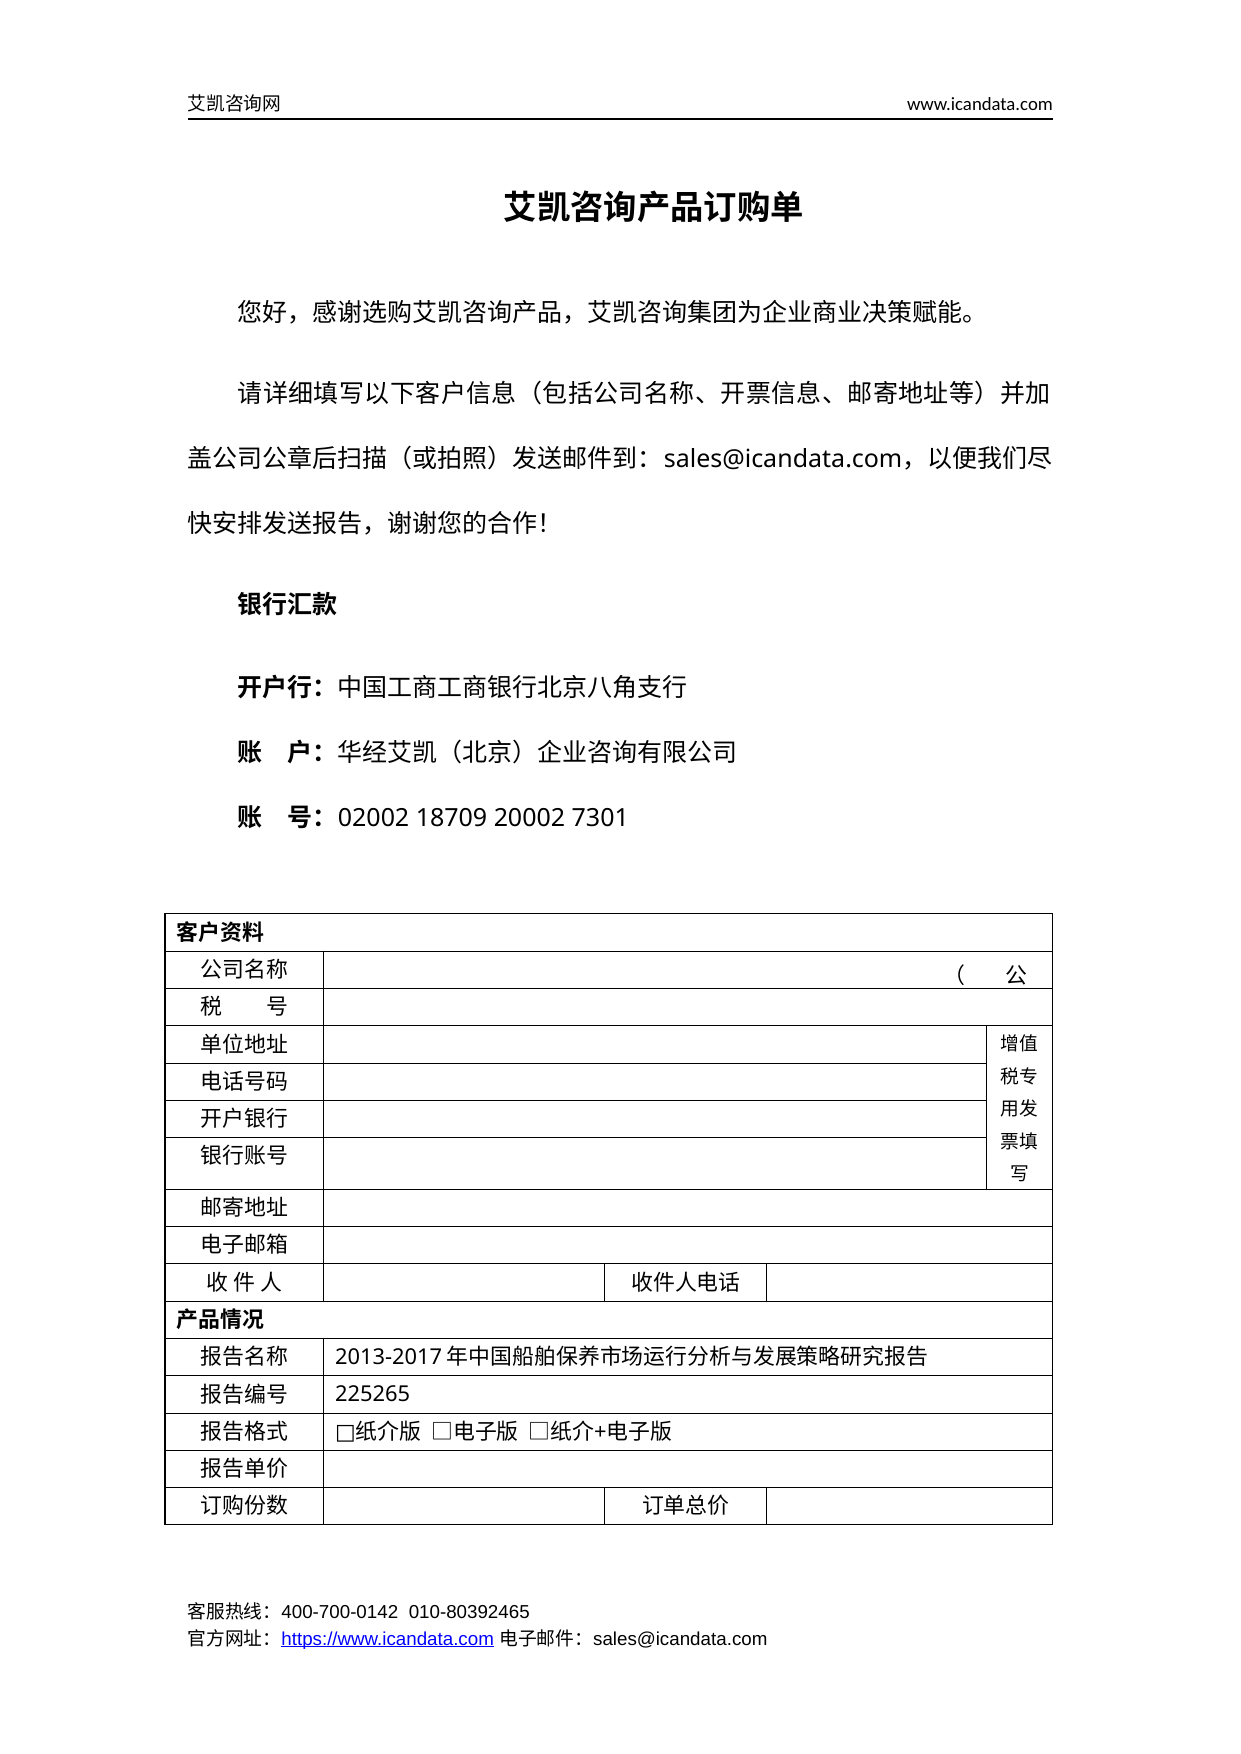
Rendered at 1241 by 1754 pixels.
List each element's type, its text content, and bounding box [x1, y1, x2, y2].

text 账 户：华经艾凯（北京）企业咨询有限公司 [187, 718, 1053, 783]
table_cell 订单总价 [605, 1488, 766, 1524]
table_cell 报告编号 [166, 1376, 323, 1412]
table_cell [324, 1026, 986, 1062]
table_cell 电子邮箱 [166, 1227, 323, 1263]
table_cell [324, 989, 1052, 1025]
table_cell [324, 1451, 1052, 1487]
table_cell 税 号 [166, 989, 323, 1025]
text 您好，感谢选购艾凯咨询产品，艾凯咨询集团为企业商业决策赋能。 [187, 278, 1053, 343]
text 请详细填写以下客户信息（包括公司名称、开票信息、邮寄地址等）并加盖公司公章后扫描（或拍照）发送邮件到：sales@icandata.com，以便我们尽快安排发送报告，谢谢您的合作！ [187, 359, 1053, 554]
table_cell 收件人电话 [605, 1264, 766, 1301]
table_cell 开户银行 [166, 1101, 323, 1137]
table_cell 报告名称 [166, 1339, 323, 1375]
table_cell 2013-2017年中国船舶保养市场运行分析与发展策略研究报告 [324, 1339, 1052, 1375]
table_cell [324, 1190, 1052, 1226]
table_cell [324, 952, 1052, 988]
table_cell 邮寄地址 [166, 1190, 323, 1226]
table_cell [767, 1488, 1052, 1524]
table_cell 公司名称 [166, 952, 323, 988]
table_cell 报告单价 [166, 1451, 323, 1487]
text 开户行：中国工商工商银行北京八角支行 [187, 653, 1053, 718]
table_cell 产品情况 [166, 1302, 1052, 1338]
text 艾凯咨询产品订购单 [187, 172, 1053, 237]
table_cell [324, 1138, 986, 1189]
table_cell [324, 1101, 986, 1137]
table_cell 收 件 人 [166, 1264, 323, 1301]
table_cell 银行账号 [166, 1138, 323, 1189]
table_cell 报告格式 [166, 1414, 323, 1450]
table_cell 电话号码 [166, 1064, 323, 1100]
table_cell [324, 1064, 986, 1100]
table_cell 订购份数 [166, 1488, 323, 1524]
text 银行汇款 [187, 570, 1053, 635]
table_cell 单位地址 [166, 1026, 323, 1062]
table_cell [324, 1488, 604, 1524]
table_cell [324, 1264, 604, 1301]
table_cell 225265 [324, 1376, 1052, 1412]
text 账 号：02002 18709 20002 7301 [187, 783, 1053, 848]
table_header 客户资料 [166, 914, 1052, 951]
table_cell [767, 1264, 1052, 1301]
table_cell [324, 1227, 1052, 1263]
table_cell 增值税专用发票填写 [987, 1026, 1052, 1189]
table_cell □纸介版 □电子版 □纸介+电子版 [324, 1414, 1052, 1450]
